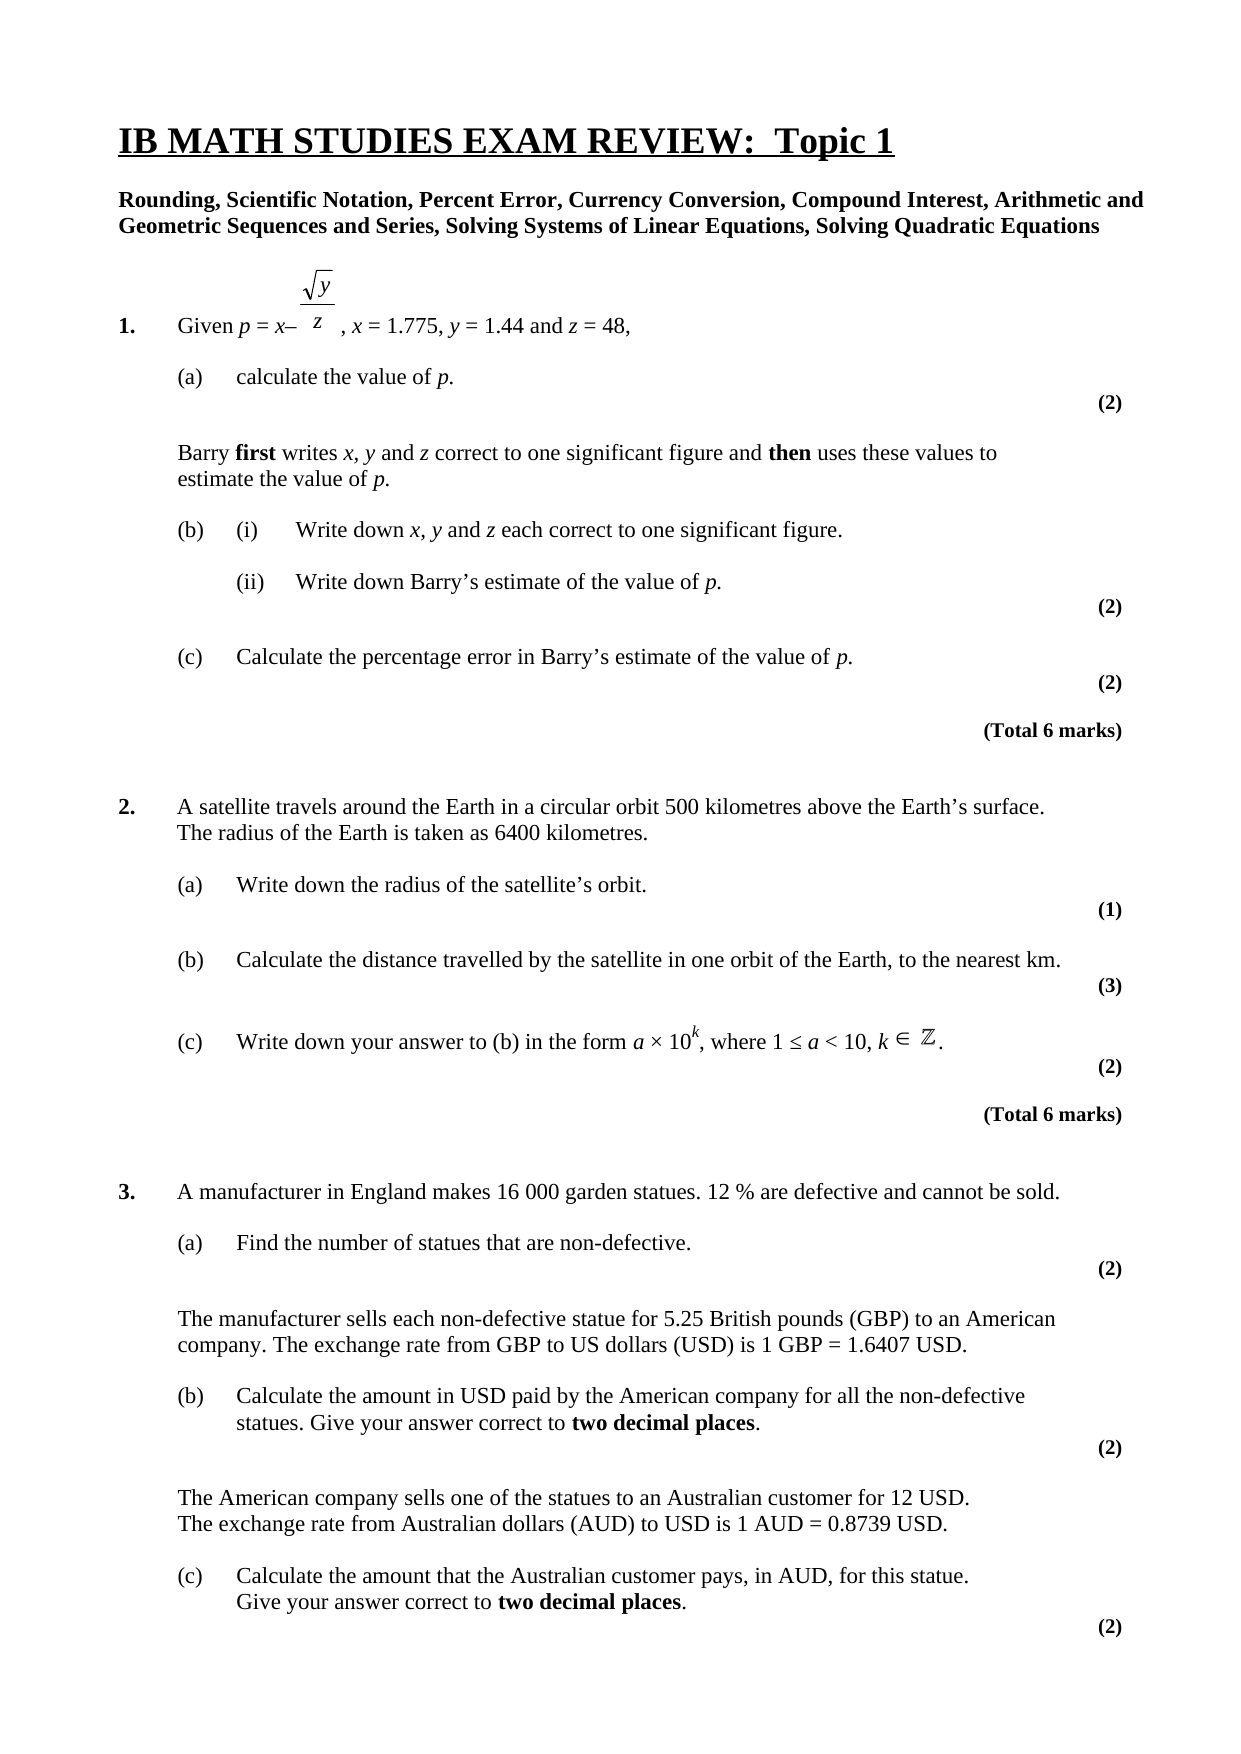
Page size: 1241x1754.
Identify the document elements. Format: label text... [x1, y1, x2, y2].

text (Total 6 marks) [118, 1102, 1122, 1126]
text IB MATH STUDIES EXAM REVIEW: Topic 1 [118, 118, 1063, 161]
text (2) [118, 669, 1122, 694]
text (2) [118, 1256, 1122, 1279]
text (2) [118, 1614, 1122, 1638]
text (a) calculate the value of p. [177, 363, 1063, 390]
text The American company sells one of the statues to an Australian customer for 12 USD. The exchange rate from Australian dollars (AUD) to USD is 1 AUD = 0.8739 USD. [118, 1484, 1063, 1537]
text (1) [118, 897, 1122, 921]
text (3) [118, 973, 1122, 997]
text (b) Calculate the amount in USD paid by the American company for all the non-defective statues. Give your answer correct to two decimal places. [177, 1382, 1063, 1435]
text (c) Write down your answer to (b) in the form a × 10k, where 1 ≤ a < 10, k . [177, 1022, 1063, 1054]
text (a) Find the number of statues that are non-defective. [177, 1229, 1063, 1256]
text (Total 6 marks) [118, 718, 1122, 742]
text (ii) Write down Barry’s estimate of the value of p. [236, 568, 1063, 594]
text (c) Calculate the percentage error in Barry’s estimate of the value of p. [177, 643, 1063, 669]
text (2) [118, 1435, 1122, 1459]
text (a) Write down the radius of the satellite’s orbit. [177, 871, 1063, 897]
text (2) [118, 594, 1122, 618]
text 1. Given p = x–, x = 1.775, y = 1.44 and z = 48, [118, 264, 1063, 338]
text (2) [118, 390, 1122, 414]
text (2) [118, 1054, 1122, 1078]
text The manufacturer sells each non-defective statue for 5.25 British pounds (GBP) to an American company. The exchange rate from GBP to US dollars (USD) is 1 GBP = 1.6407 USD. [118, 1304, 1063, 1357]
text 2. A satellite travels around the Earth in a circular orbit 500 kilometres above the Earth’s surface. The radius of the Earth is taken as 6400 kilometres. [118, 793, 1063, 846]
text (c) Calculate the amount that the Australian customer pays, in AUD, for this statue. Give your answer correct to two decimal places. [177, 1562, 1063, 1614]
text (b) (i) Write down x, y and z each correct to one significant figure. [177, 516, 1063, 543]
text Rounding, Scientific Notation, Percent Error, Currency Conversion, Compound Interest, Arithmetic and Geometric Sequences and Series, Solving Systems of Linear Equations, Solving Quadratic Equations [118, 186, 1149, 239]
text 3. A manufacturer in England makes 16 000 garden statues. 12 % are defective and cannot be sold. [118, 1178, 1063, 1204]
text (b) Calculate the distance travelled by the satellite in one orbit of the Earth, to the nearest km. [177, 946, 1063, 973]
text Barry first writes x, y and z correct to one significant figure and then uses these values to estimate the value of p. [118, 439, 1063, 491]
